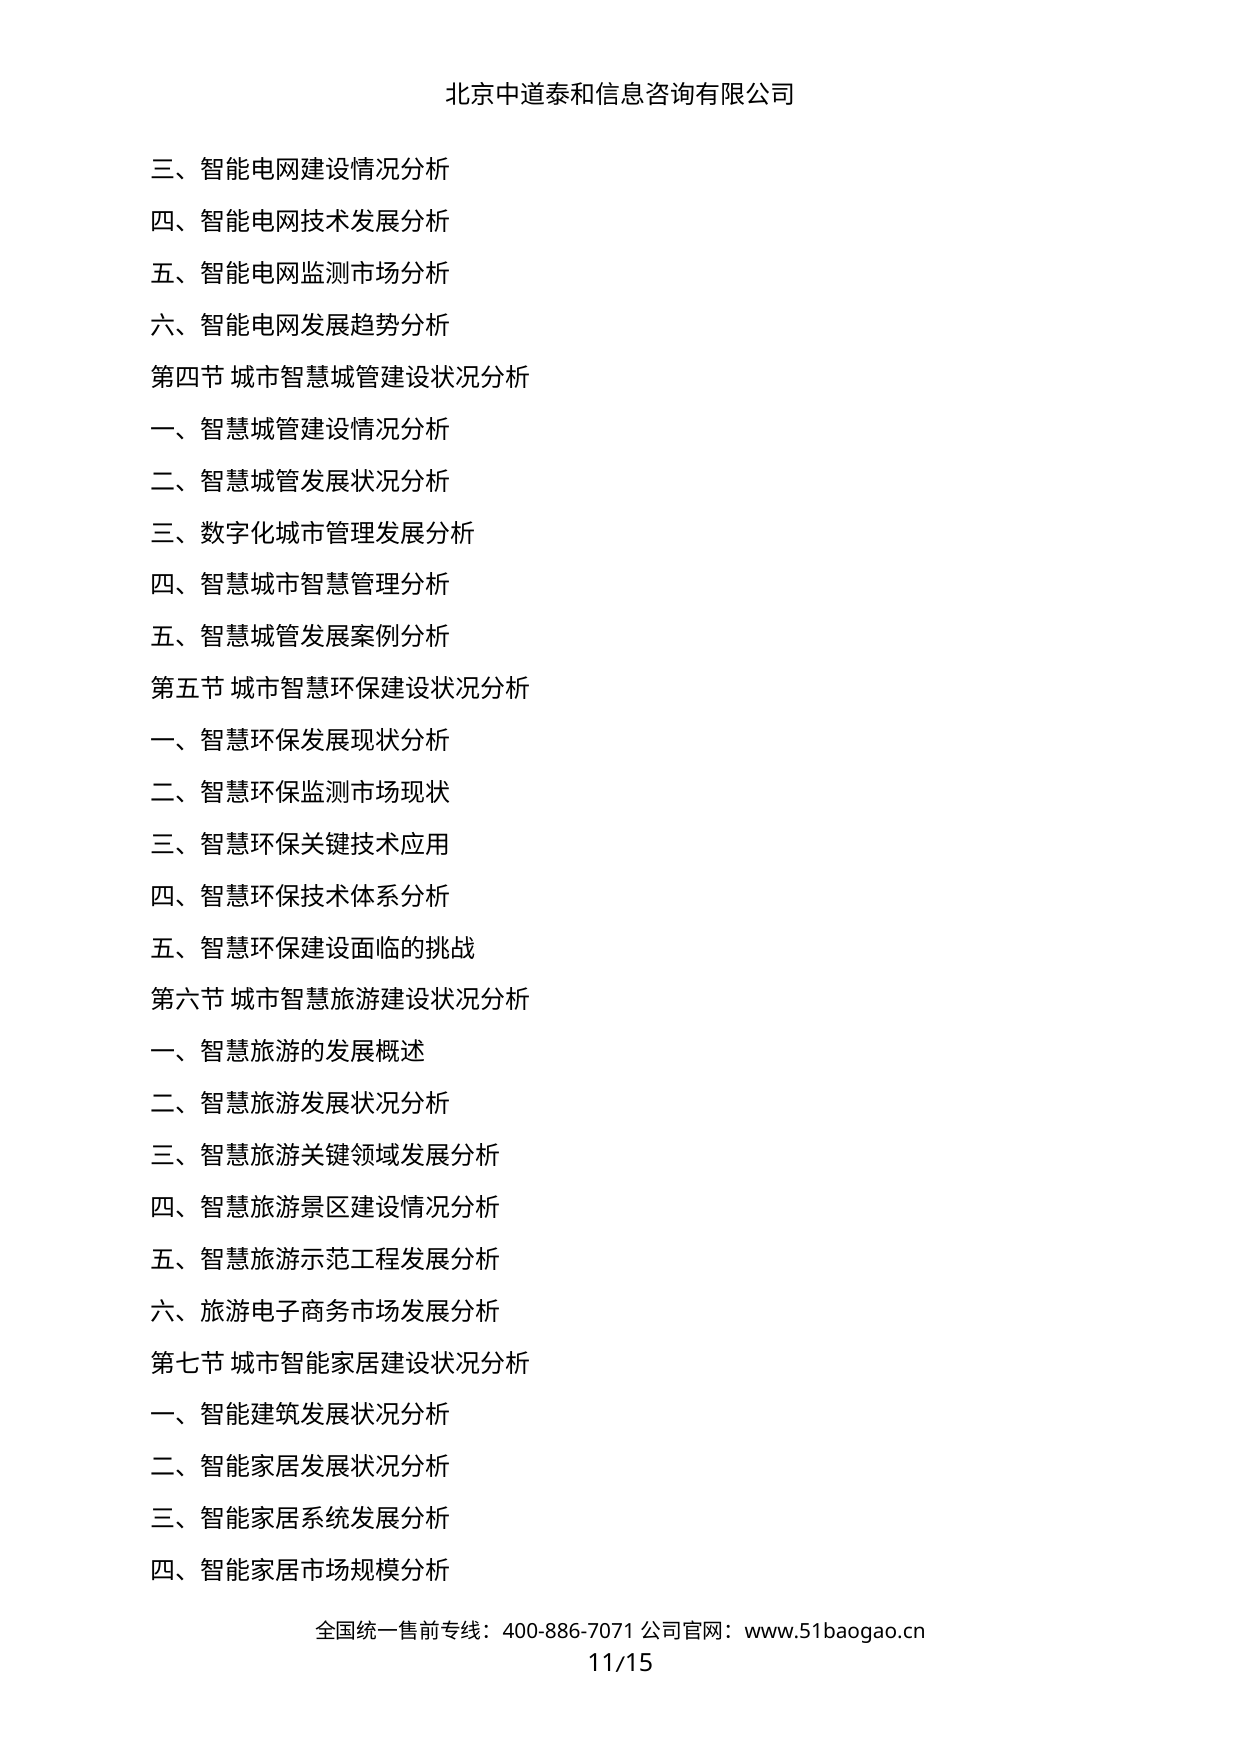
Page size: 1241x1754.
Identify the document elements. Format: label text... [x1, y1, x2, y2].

text 三、智能家居系统发展分析 [150, 1499, 1090, 1535]
text 第七节 城市智能家居建设状况分析 [150, 1343, 1090, 1379]
text 一、智慧城管建设情况分析 [150, 409, 1090, 446]
text 六、旅游电子商务市场发展分析 [150, 1291, 1090, 1327]
text 五、智慧城管发展案例分析 [150, 617, 1090, 653]
text 五、智能电网监测市场分析 [150, 254, 1090, 290]
text 二、智能家居发展状况分析 [150, 1447, 1090, 1483]
text 四、智慧环保技术体系分析 [150, 876, 1090, 912]
text 第四节 城市智慧城管建设状况分析 [150, 357, 1090, 394]
text 四、智慧旅游景区建设情况分析 [150, 1187, 1090, 1224]
text 三、智能电网建设情况分析 [150, 150, 1090, 186]
text 二、智慧旅游发展状况分析 [150, 1084, 1090, 1120]
text 五、智慧环保建设面临的挑战 [150, 928, 1090, 964]
text 一、智慧环保发展现状分析 [150, 721, 1090, 757]
text 一、智能建筑发展状况分析 [150, 1395, 1090, 1431]
text 四、智能家居市场规模分析 [150, 1551, 1090, 1587]
text 第六节 城市智慧旅游建设状况分析 [150, 980, 1090, 1016]
text 二、智慧城管发展状况分析 [150, 461, 1090, 497]
text 三、数字化城市管理发展分析 [150, 513, 1090, 549]
text 四、智慧城市智慧管理分析 [150, 565, 1090, 601]
text 三、智慧旅游关键领域发展分析 [150, 1136, 1090, 1172]
text 二、智慧环保监测市场现状 [150, 772, 1090, 809]
text 第五节 城市智慧环保建设状况分析 [150, 669, 1090, 705]
text 三、智慧环保关键技术应用 [150, 824, 1090, 861]
text 五、智慧旅游示范工程发展分析 [150, 1239, 1090, 1276]
text 六、智能电网发展趋势分析 [150, 306, 1090, 342]
text 四、智能电网技术发展分析 [150, 202, 1090, 238]
text 一、智慧旅游的发展概述 [150, 1032, 1090, 1068]
